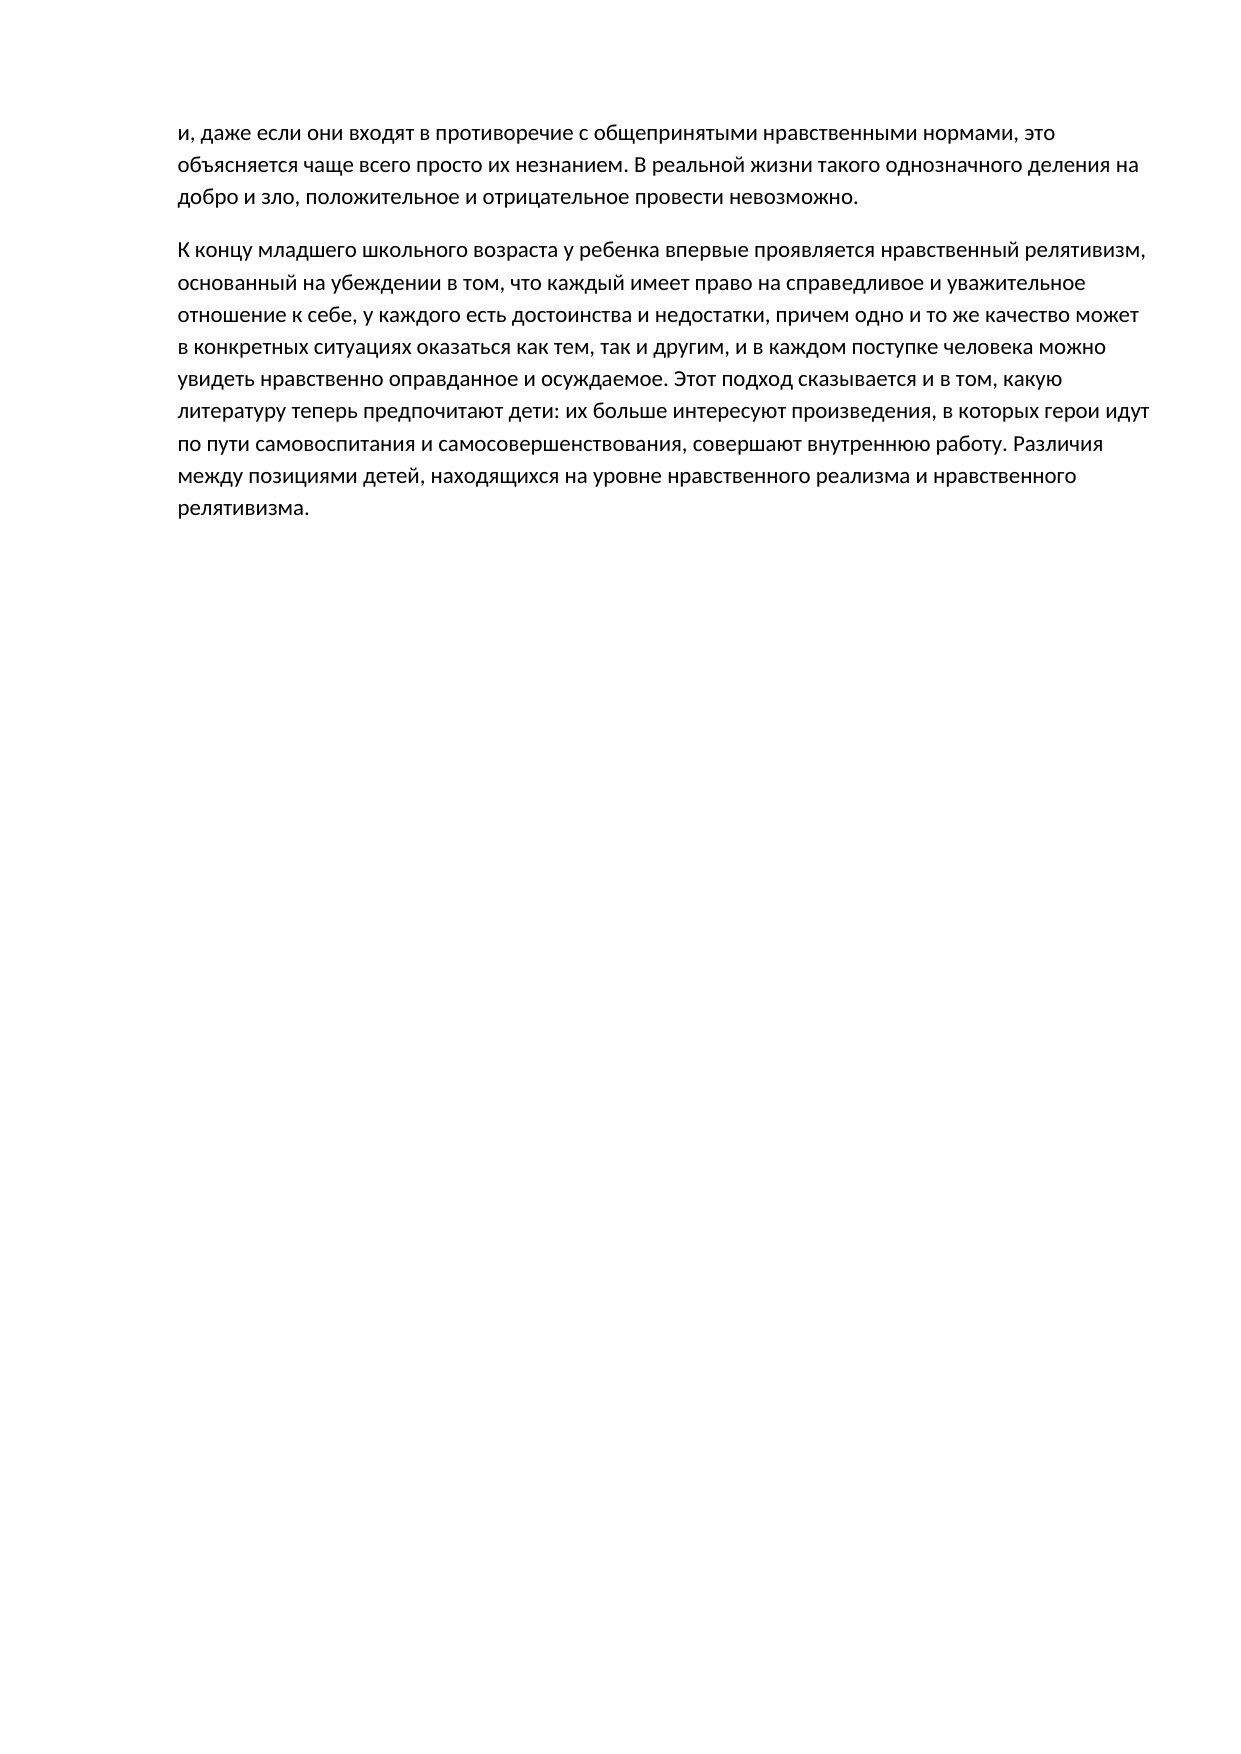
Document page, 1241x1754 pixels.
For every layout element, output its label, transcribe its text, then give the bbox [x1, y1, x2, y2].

text К концу младшего школьного возраста у ребенка впервые проявляется нравственный релятивизм, основанный на убеждении в том, что каждый имеет право на справедливое и уважительное отношение к себе, у каждого есть достоинства и недостатки, причем одно и то же качество может в конкретных ситуациях оказаться как тем, так и другим, и в каждом поступке человека можно увидеть нравственно оправданное и осуждаемое. Этот подход сказывается и в том, какую литературу теперь предпочитают дети: их больше интересуют произведения, в которых герои идут по пути самовоспитания и самосовершенствования, совершают внутреннюю работу. Различия между позициями детей, находящихся на уровне нравственного реализма и нравственного релятивизма. [177, 236, 1152, 521]
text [177, 118, 1152, 211]
